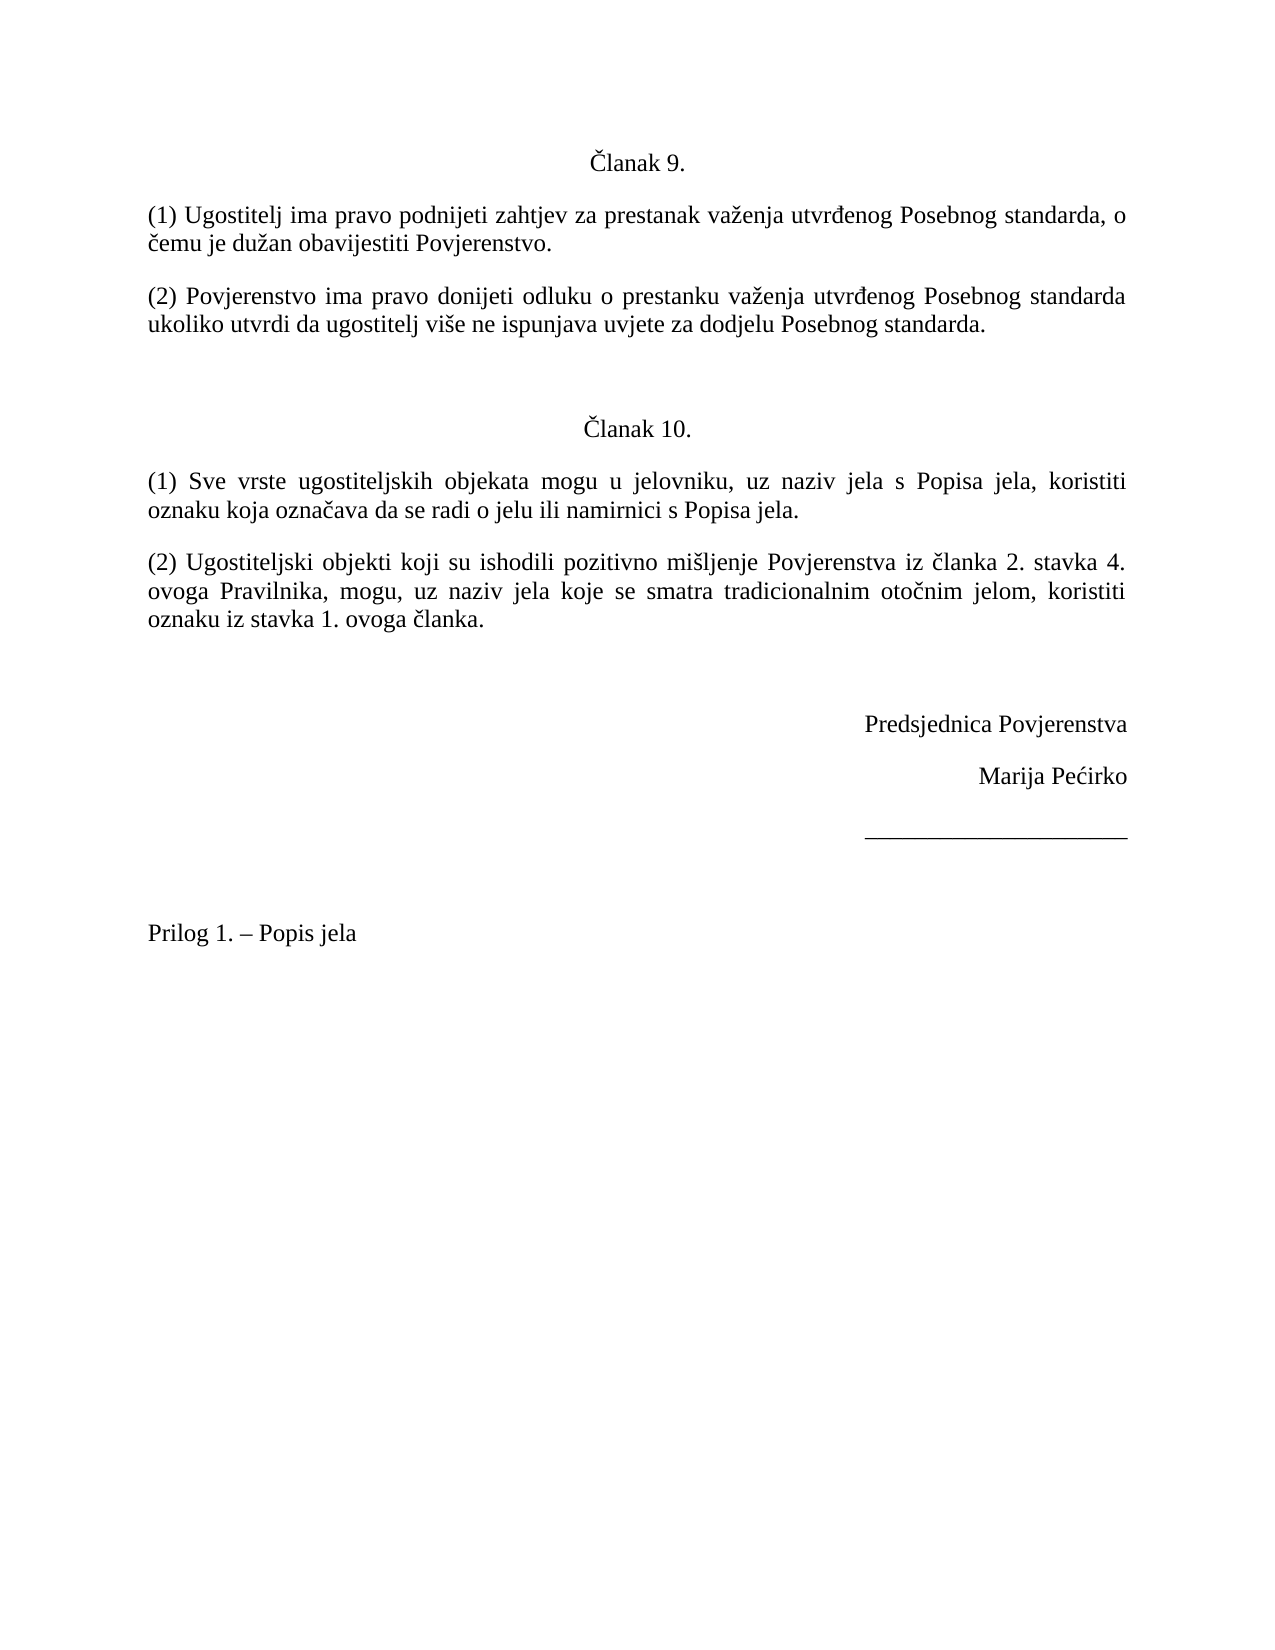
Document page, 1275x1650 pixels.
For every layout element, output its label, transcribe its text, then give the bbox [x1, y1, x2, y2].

text (2) Ugostiteljski objekti koji su ishodili pozitivno mišljenje Povjerenstva iz članka 2. stavka 4. ovoga Pravilnika, mogu, uz naziv jela koje se smatra tradicionalnim otočnim jelom, koristiti oznaku iz stavka 1. ovoga članka. [148, 547, 1127, 633]
text (1) Sve vrste ugostiteljskih objekata mogu u jelovniku, uz naziv jela s Popisa jela, koristiti oznaku koja označava da se radi o jelu ili namirnici s Popisa jela. [148, 466, 1127, 523]
text Članak 9. [148, 148, 1127, 176]
text _____________________ [148, 813, 1127, 842]
text (1) Ugostitelj ima pravo podnijeti zahtjev za prestanak važenja utvrđenog Posebnog standarda, o čemu je dužan obavijestiti Povjerenstvo. [148, 200, 1127, 257]
text Članak 10. [148, 414, 1127, 443]
text Marija Pećirko [148, 761, 1127, 790]
text Prilog 1. – Popis jela [148, 918, 1127, 946]
text (2) Povjerenstvo ima pravo donijeti odluku o prestanku važenja utvrđenog Posebnog standarda ukoliko utvrdi da ugostitelj više ne ispunjava uvjete za dodjelu Posebnog standarda. [148, 281, 1127, 338]
text Predsjednica Povjerenstva [148, 709, 1127, 738]
